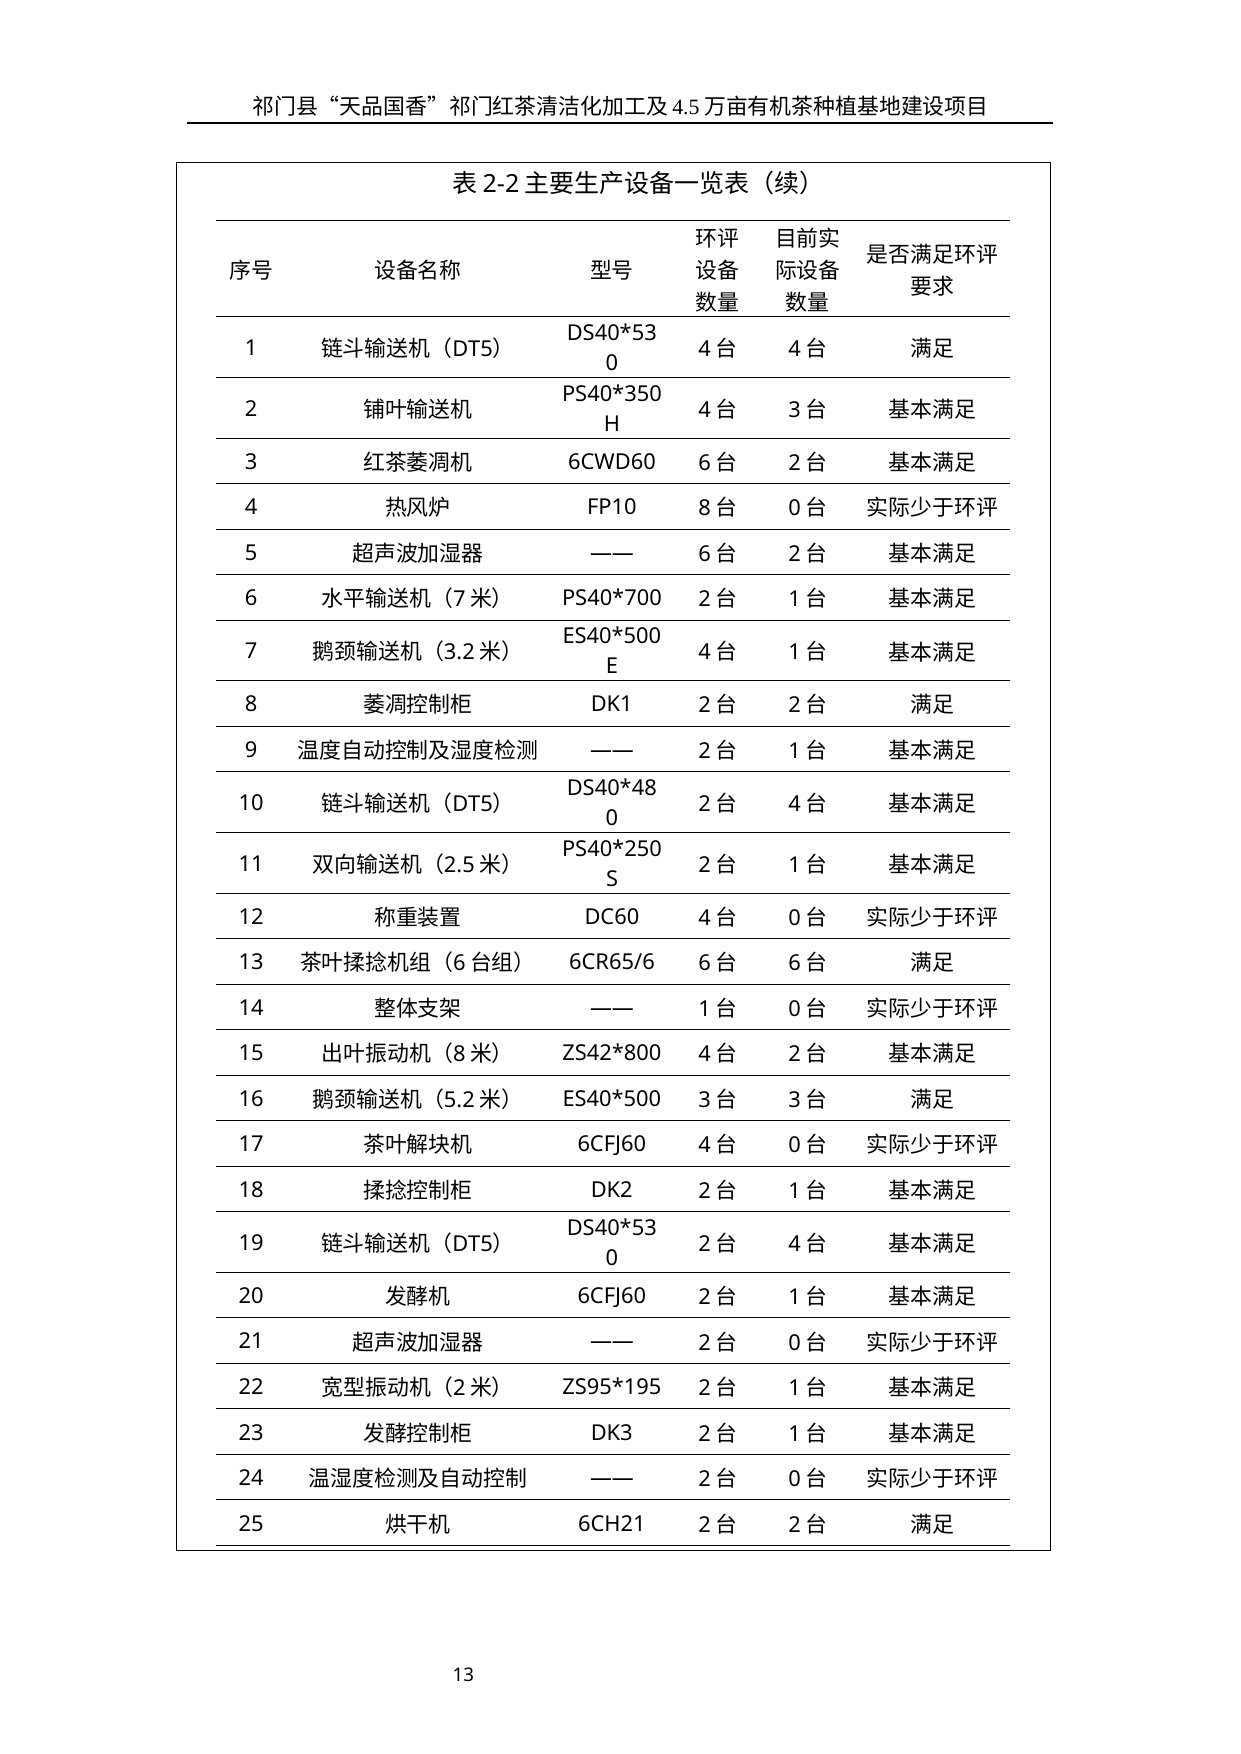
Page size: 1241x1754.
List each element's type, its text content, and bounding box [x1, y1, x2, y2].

table_header 表2-2主要生产设备一览表（续） [177, 163, 1050, 1550]
